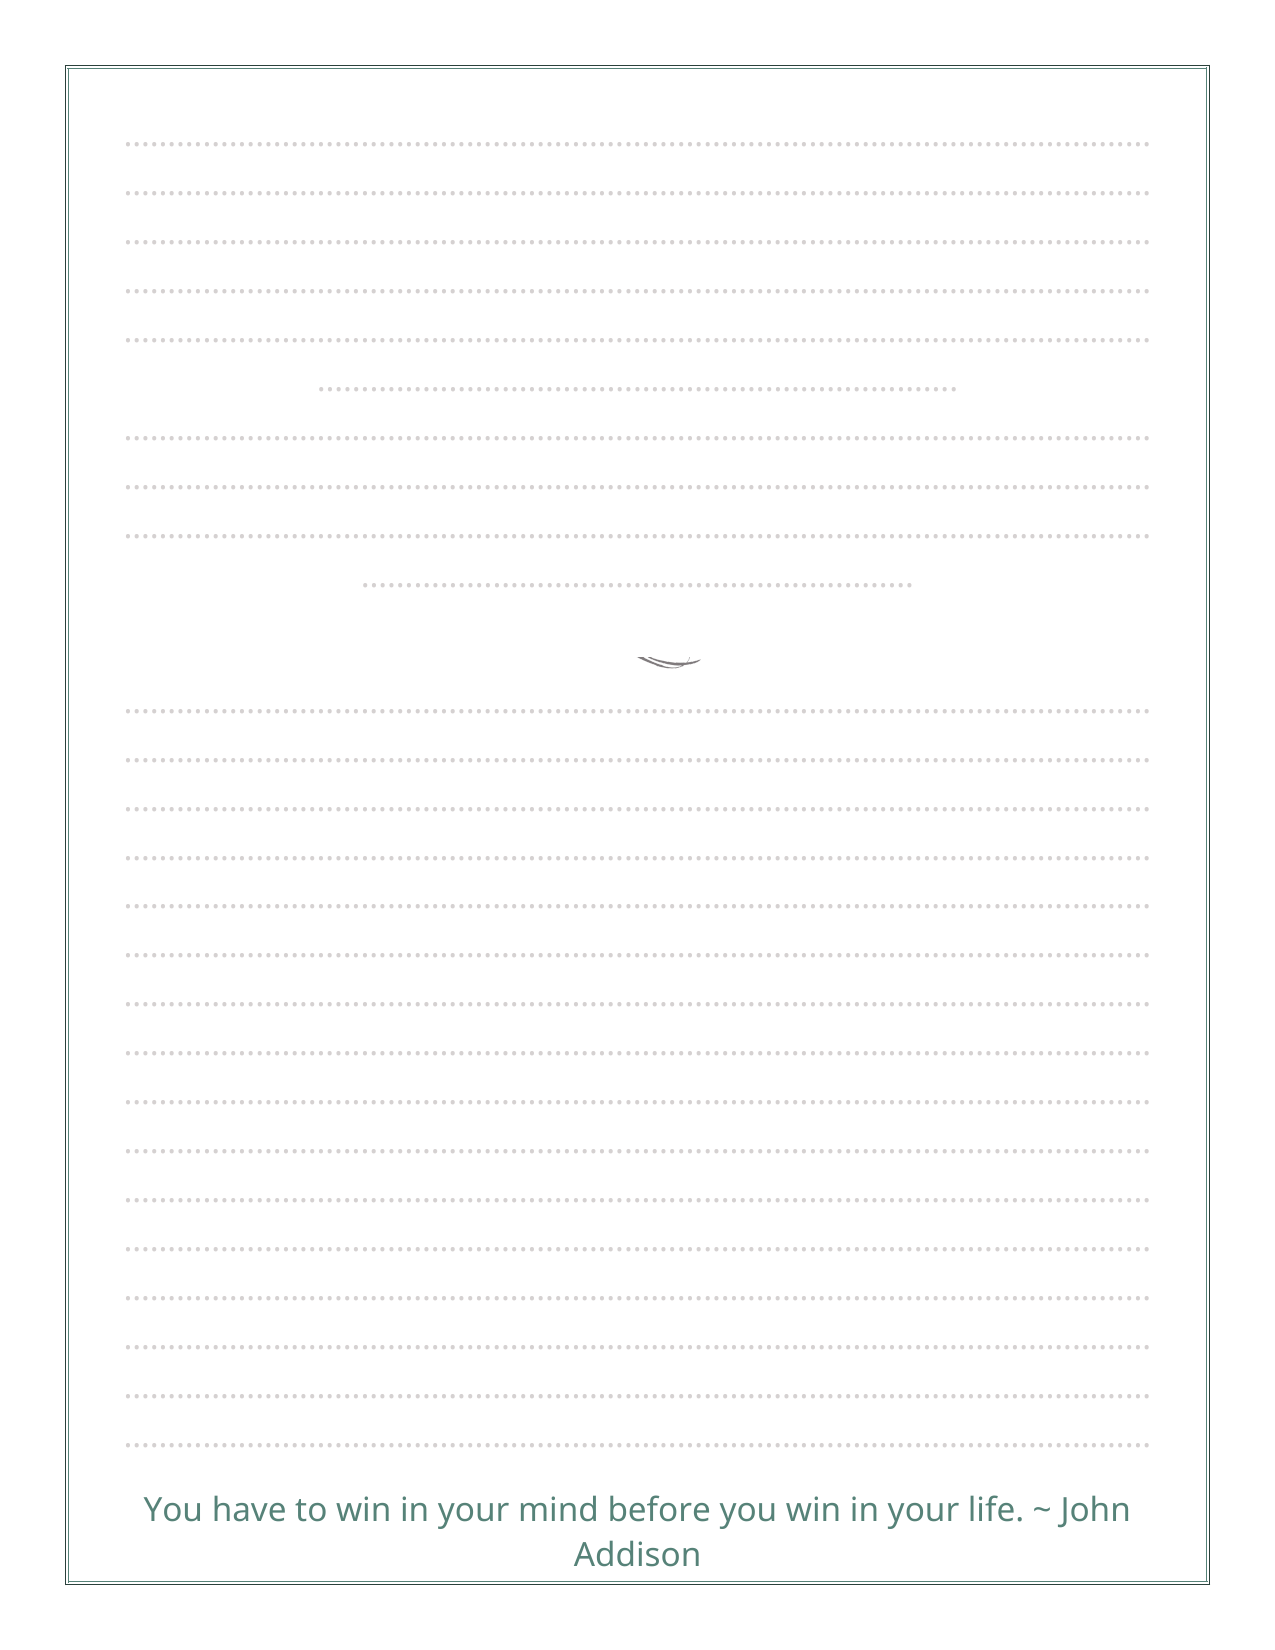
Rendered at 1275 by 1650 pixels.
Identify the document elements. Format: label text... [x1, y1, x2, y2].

picture [570, 657, 705, 674]
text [111, 111, 1164, 401]
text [111, 677, 1164, 1457]
text ……………………………………………………………………………………………………………………………………………………………………………………………………………………………………………………………………………………………………………………………………………………………………………… [111, 405, 1164, 597]
